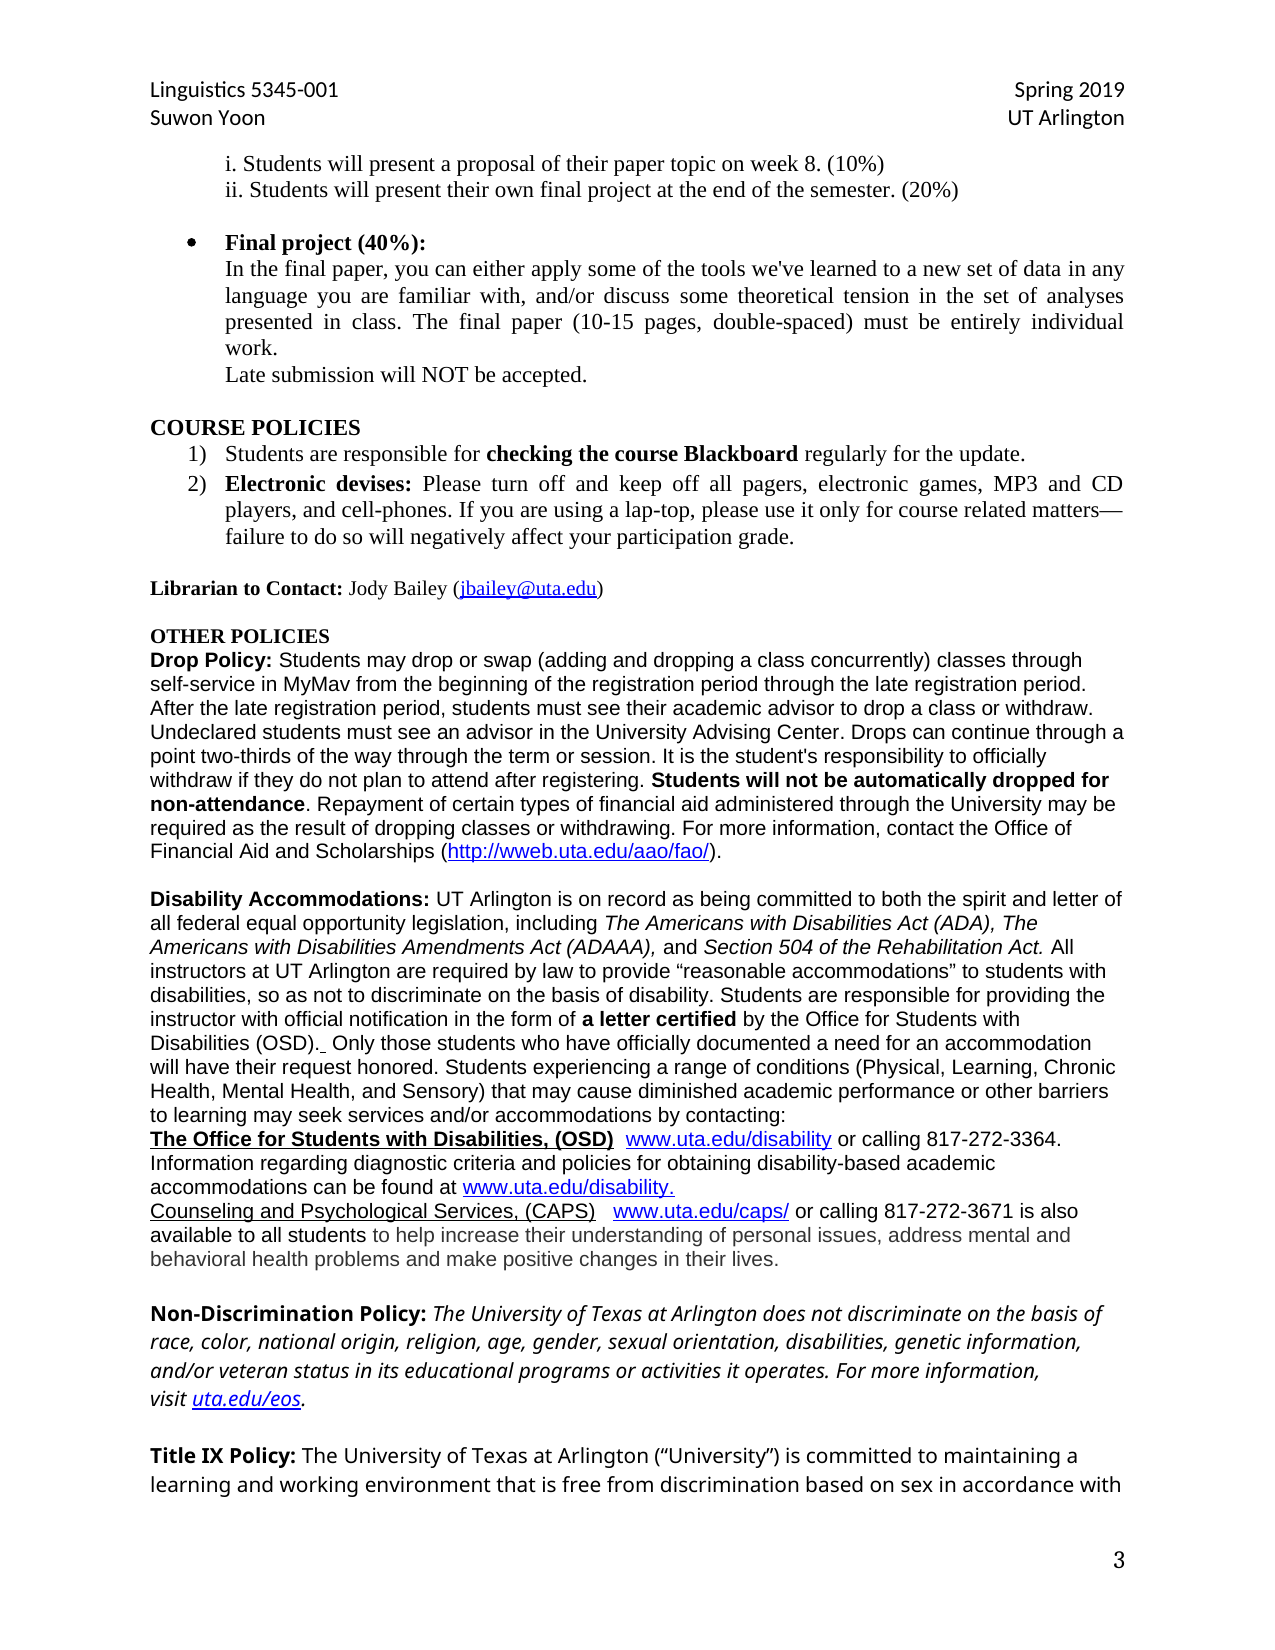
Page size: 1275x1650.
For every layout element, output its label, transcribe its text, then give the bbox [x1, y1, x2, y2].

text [150, 1441, 1125, 1498]
list i. Students will present a proposal of their paper topic on week 8. (10%) [225, 150, 1125, 176]
list Students are responsible for checking the course Blackboard regularly for the update. [187, 440, 1125, 466]
text OTHER POLICIES [150, 624, 1125, 648]
text Drop Policy: Students may drop or swap (adding and dropping a class concurrently) classes through self-service in MyMav from the beginning of the registration period through the late registration period. After the late registration period, students must see their academic advisor to drop a class or withdraw. Undeclared students must see an advisor in the University Advising Center. Drops can continue through a point two-thirds of the way through the term or session. It is the student's responsibility to officially withdraw if they do not plan to attend after registering. Students will not be automatically dropped for non-attendance. Repayment of certain types of financial aid administered through the University may be required as the result of dropping classes or withdrawing. For more information, contact the Office of Financial Aid and Scholarships (http://wweb.uta.edu/aao/fao/). [150, 648, 1125, 863]
text Disability Accommodations: UT Arlington is on record as being committed to both the spirit and letter of all federal equal opportunity legislation, including The Americans with Disabilities Act (ADA), The Americans with Disabilities Amendments Act (ADAAA), and Section 504 of the Rehabilitation Act. All instructors at UT Arlington are required by law to provide “reasonable accommodations” to students with disabilities, so as not to discriminate on the basis of disability. Students are responsible for providing the instructor with official notification in the form of a letter certified by the Office for Students with Disabilities (OSD). Only those students who have officially documented a need for an accommodation will have their request honored. Students experiencing a range of conditions (Physical, Learning, Chronic Health, Mental Health, and Sensory) that may cause diminished academic performance or other barriers to learning may seek services and/or accommodations by contacting: [150, 887, 1125, 1127]
list Late submission will NOT be accepted. [225, 361, 1125, 387]
text Non-Discrimination Policy: The University of Texas at Arlington does not discriminate on the basis of race, color, national origin, religion, age, gender, sexual orientation, disabilities, genetic information, and/or veteran status in its educational programs or activities it operates. For more information, visit uta.edu/eos. [150, 1299, 1125, 1413]
text Counseling and Psychological Services, (CAPS) www.uta.edu/caps/ or calling 817-272-3671 is also available to all students to help increase their understanding of personal issues, address mental and behavioral health problems and make positive changes in their lives. [150, 1199, 1125, 1271]
list In the final paper, you can either apply some of the tools we've learned to a new set of data in any language you are familiar with, and/or discuss some theoretical tension in the set of analyses presented in class. The final paper (10-15 pages, double-spaced) must be entirely individual work. [225, 255, 1125, 361]
text The Office for Students with Disabilities, (OSD) www.uta.edu/disability or calling 817-272-3364. Information regarding diagnostic criteria and policies for obtaining disability-based academic accommodations can be found at www.uta.edu/disability. [150, 1127, 1125, 1199]
list Final project (40%): [187, 229, 1125, 255]
list ii. Students will present their own final project at the end of the semester. (20%) [225, 176, 1125, 203]
text COURSE POLICIES [150, 413, 1125, 440]
list Electronic devises: Please turn off and keep off all pagers, electronic games, MP3 and CD players, and cell-phones. If you are using a lap-top, please use it only for course related matters—failure to do so will negatively affect your participation grade. [187, 470, 1125, 549]
text Librarian to Contact: Jody Bailey (jbailey@uta.edu) [150, 576, 1125, 599]
